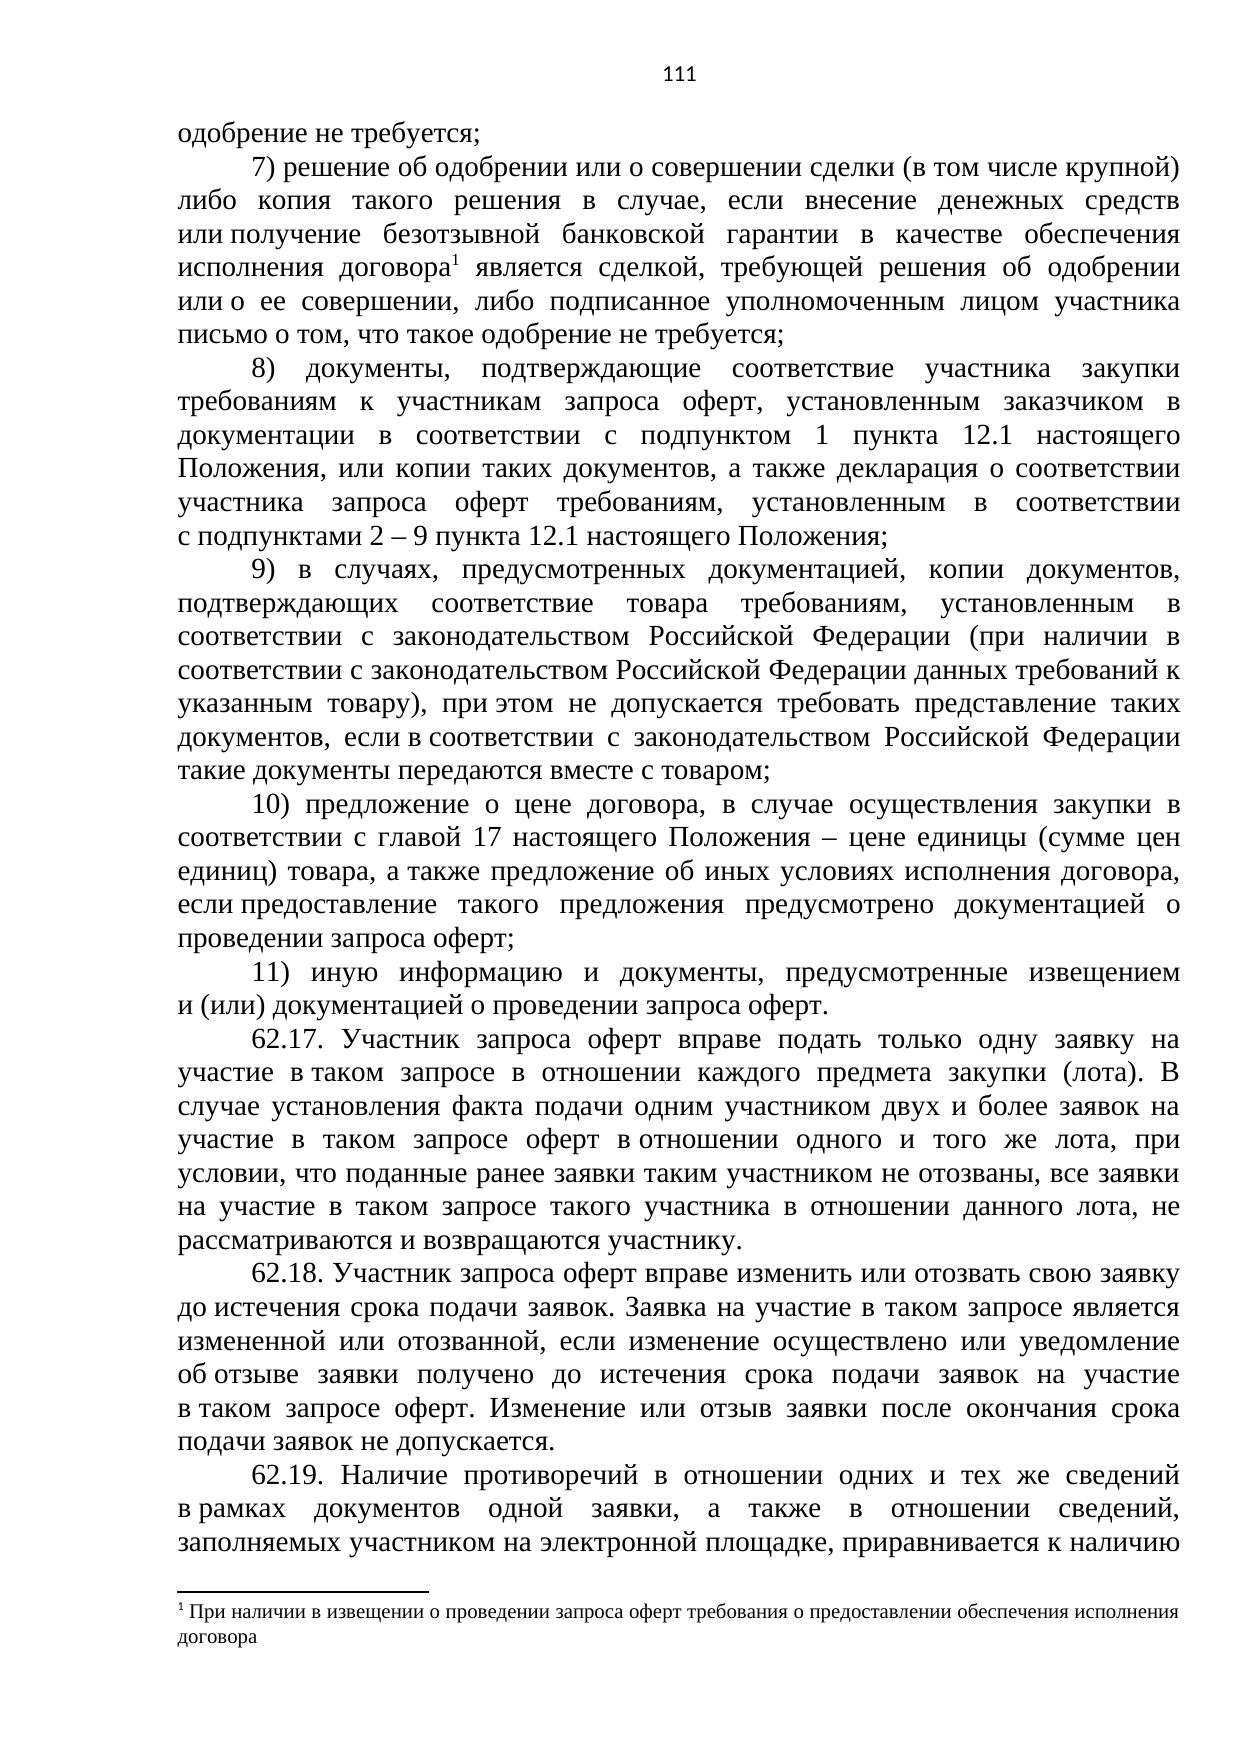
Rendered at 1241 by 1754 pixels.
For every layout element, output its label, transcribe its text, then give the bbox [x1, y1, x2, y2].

text 8) документы, подтверждающие соответствие участника закупки требованиям к участникам запроса оферт, установленным заказчиком в документации в соответствии с подпунктом 1 пункта 12.1 настоящего Положения, или копии таких документов, а также декларация о соответствии участника запроса оферт требованиям, установленным в соответствии с подпунктами 2 – 9 пункта 12.1 настоящего Положения; [177, 350, 1181, 551]
text 62.18. Участник запроса оферт вправе изменить или отозвать свою заявку до истечения срока подачи заявок. Заявка на участие в таком запросе является измененной или отозванной, если изменение осуществлено или уведомление об отзыве заявки получено до истечения срока подачи заявок на участие в таком запросе оферт. Изменение или отзыв заявки после окончания срока подачи заявок не допускается. [177, 1256, 1181, 1457]
text 10) предложение о цене договора, в случае осуществления закупки в соответствии с главой 17 настоящего Положения – цене единицы (сумме цен единиц) товара, а также предложение об иных условиях исполнения договора, если предоставление такого предложения предусмотрено документацией о проведении запроса оферт; [177, 786, 1181, 954]
text 9) в случаях, предусмотренных документацией, копии документов, подтверждающих соответствие товара требованиям, установленным в соответствии с законодательством Российской Федерации (при наличии в соответствии с законодательством Российской Федерации данных требований к указанным товару), при этом не допускается требовать представление таких документов, если в соответствии с законодательством Российской Федерации такие документы передаются вместе с товаром; [177, 551, 1181, 786]
text 62.17. Участник запроса оферт вправе подать только одну заявку на участие в таком запросе в отношении каждого предмета закупки (лота). В случае установления факта подачи одним участником двух и более заявок на участие в таком запросе оферт в отношении одного и того же лота, при условии, что поданные ранее заявки таким участником не отозваны, все заявки на участие в таком запросе такого участника в отношении данного лота, не рассматриваются и возвращаются участнику. [177, 1021, 1181, 1256]
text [177, 115, 1181, 149]
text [177, 1457, 1181, 1557]
text 7) решение об одобрении или о совершении сделки (в том числе крупной) либо копия такого решения в случае, если внесение денежных средств или получение безотзывной банковской гарантии в качестве обеспечения исполнения договора является сделкой, требующей решения об одобрении или о ее совершении, либо подписанное уполномоченным лицом участника письмо о том, что такое одобрение не требуется; [177, 149, 1181, 350]
text 11) иную информацию и документы, предусмотренные извещением и (или) документацией о проведении запроса оферт. [177, 954, 1181, 1021]
